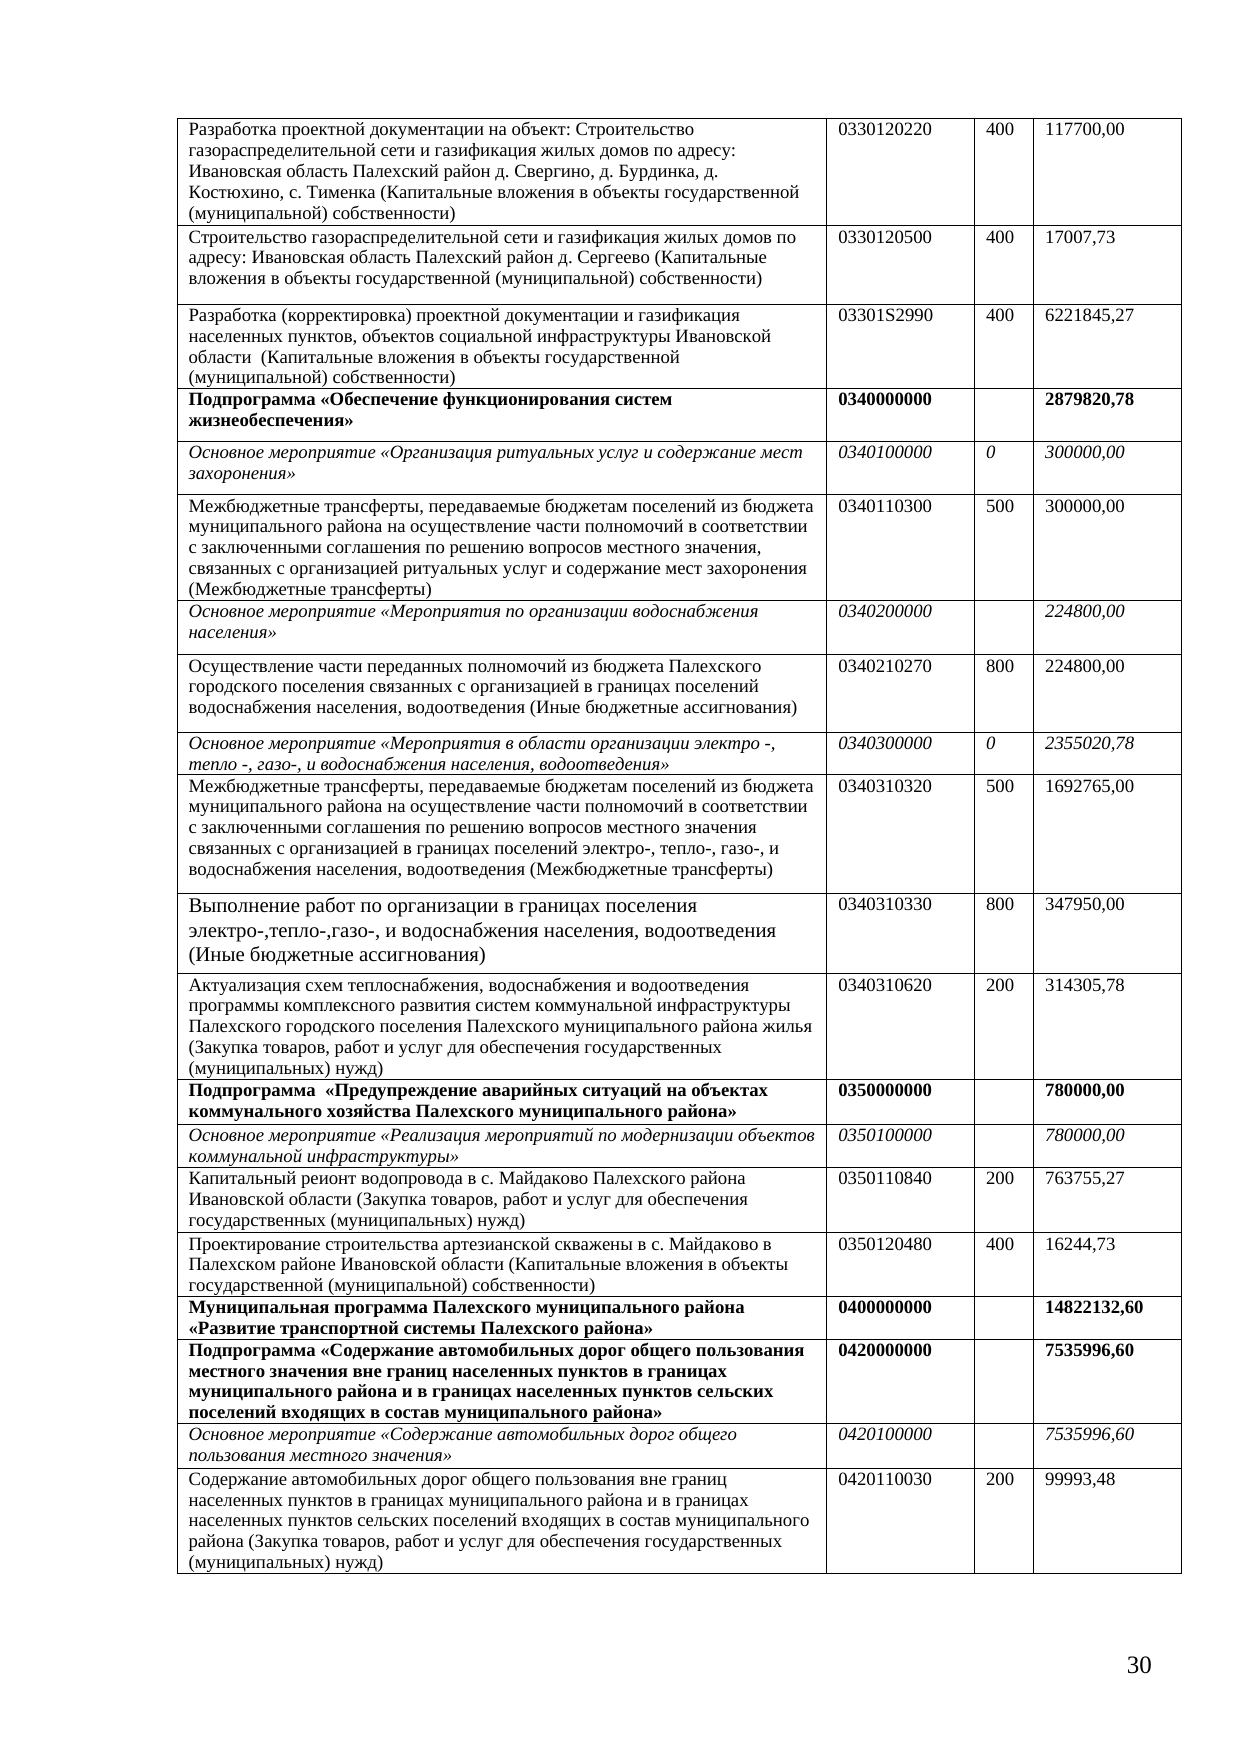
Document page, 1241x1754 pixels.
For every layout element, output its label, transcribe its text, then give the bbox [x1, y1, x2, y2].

table_cell 1692765,00 [1034, 775, 1181, 892]
table_cell 0340110300 [827, 495, 974, 599]
table_cell 0340210270 [827, 655, 974, 732]
table_cell 0330120220 [827, 119, 974, 225]
table_cell Капитальный реионт водопровода в с. Майдаково Палехского района Ивановской области (Закупка товаров, работ и услуг для обеспечения государственных (муниципальных) нужд) [178, 1168, 826, 1232]
table_cell 0340100000 [827, 442, 974, 494]
table_cell Разработка (корректировка) проектной документации и газификация населенных пунктов, объектов социальной инфраструктуры Ивановской области (Капитальные вложения в объекты государственной (муниципальной) собственности) [178, 305, 826, 388]
table_cell Осуществление части переданных полномочий из бюджета Палехского городского поселения связанных с организацией в границах поселений водоснабжения населения, водоотведения (Иные бюджетные ассигнования) [178, 655, 826, 732]
table_cell 03301S2990 [827, 305, 974, 388]
table_cell Основное мероприятие «Мероприятия в области организации электро -, тепло -, газо-, и водоснабжения населения, водоотведения» [178, 733, 826, 774]
table_cell Муниципальная программа Палехского муниципального района «Развитие транспортной системы Палехского района» [178, 1297, 826, 1338]
table_cell 0340310330 [827, 894, 974, 973]
table_cell 400 [975, 1233, 1033, 1296]
table_cell 0340000000 [827, 389, 974, 441]
table_cell 0420000000 [827, 1340, 974, 1423]
table_cell 500 [975, 495, 1033, 599]
table_cell Основное мероприятие «Мероприятия по организации водоснабжения населения» [178, 601, 826, 654]
table_cell [975, 1340, 1033, 1423]
table_cell 314305,78 [1034, 974, 1181, 1079]
table_cell 0340200000 [827, 601, 974, 654]
table_cell 400 [975, 226, 1033, 304]
table_cell 0 [975, 733, 1033, 774]
table_cell 0350120480 [827, 1233, 974, 1296]
table_cell 500 [975, 775, 1033, 892]
table_cell 14822132,60 [1034, 1297, 1181, 1338]
table_cell Основное мероприятие «Реализация мероприятий по модернизации объектов коммунальной инфраструктуры» [178, 1125, 826, 1167]
table_cell 800 [975, 894, 1033, 973]
table_cell Подпрограмма «Обеспечение функционирования систем жизнеобеспечения» [178, 389, 826, 441]
table_cell 2355020,78 [1034, 733, 1181, 774]
table_cell Актуализация схем теплоснабжения, водоснабжения и водоотведения программы комплексного развития систем коммунальной инфраструктуры Палехского городского поселения Палехского муниципального района жилья (Закупка товаров, работ и услуг для обеспечения государственных (муниципальных) нужд) [178, 974, 826, 1079]
table_cell 2879820,78 [1034, 389, 1181, 441]
table_cell Основное мероприятие «Содержание автомобильных дорог общего пользования местного значения» [178, 1424, 826, 1467]
table_cell [975, 1080, 1033, 1124]
table_cell 0350110840 [827, 1168, 974, 1232]
table_cell [975, 1125, 1033, 1167]
table_cell Подпрограмма «Содержание автомобильных дорог общего пользования местного значения вне границ населенных пунктов в границах муниципального района и в границах населенных пунктов сельских поселений входящих в состав муниципального района» [178, 1340, 826, 1423]
table_cell 0340310620 [827, 974, 974, 1079]
table_cell Межбюджетные трансферты, передаваемые бюджетам поселений из бюджета муниципального района на осуществление части полномочий в соответствии с заключенными соглашения по решению вопросов местного значения связанных с организацией в границах поселений электро-, тепло-, газо-, и водоснабжения населения, водоотведения (Межбюджетные трансферты) [178, 775, 826, 892]
table_cell 200 [975, 1469, 1033, 1573]
table_cell 0330120500 [827, 226, 974, 304]
table_cell Содержание автомобильных дорог общего пользования вне границ населенных пунктов в границах муниципального района и в границах населенных пунктов сельских поселений входящих в состав муниципального района (Закупка товаров, работ и услуг для обеспечения государственных (муниципальных) нужд) [178, 1469, 826, 1573]
table_cell Строительство газораспределительной сети и газификация жилых домов по адресу: Ивановская область Палехский район д. Сергеево (Капитальные вложения в объекты государственной (муниципальной) собственности) [178, 226, 826, 304]
table_cell 347950,00 [1034, 894, 1181, 973]
table_cell 800 [975, 655, 1033, 732]
table_cell 0400000000 [827, 1297, 974, 1338]
table_cell 300000,00 [1034, 495, 1181, 599]
table_cell 200 [975, 974, 1033, 1079]
table_cell 780000,00 [1034, 1125, 1181, 1167]
table_cell 300000,00 [1034, 442, 1181, 494]
table_cell Межбюджетные трансферты, передаваемые бюджетам поселений из бюджета муниципального района на осуществление части полномочий в соответствии с заключенными соглашения по решению вопросов местного значения, связанных с организацией ритуальных услуг и содержание мест захоронения (Межбюджетные трансферты) [178, 495, 826, 599]
table_cell 224800,00 [1034, 655, 1181, 732]
table_cell 7535996,60 [1034, 1424, 1181, 1467]
table_cell 763755,27 [1034, 1168, 1181, 1232]
table_cell 200 [975, 1168, 1033, 1232]
table_cell 0 [975, 442, 1033, 494]
table_cell [975, 601, 1033, 654]
table_cell 17007,73 [1034, 226, 1181, 304]
table_cell 224800,00 [1034, 601, 1181, 654]
table_cell 400 [975, 305, 1033, 388]
table_cell Основное мероприятие «Организация ритуальных услуг и содержание мест захоронения» [178, 442, 826, 494]
table_cell 400 [975, 119, 1033, 225]
table_cell 7535996,60 [1034, 1340, 1181, 1423]
table_cell 6221845,27 [1034, 305, 1181, 388]
table_cell Выполнение работ по организации в границах поселения электро-,тепло-,газо-, и водоснабжения населения, водоотведения (Иные бюджетные ассигнования) [178, 894, 826, 973]
table_cell 0420110030 [827, 1469, 974, 1573]
table_cell 16244,73 [1034, 1233, 1181, 1296]
table_cell 0350100000 [827, 1125, 974, 1167]
table_cell [975, 389, 1033, 441]
table_cell [975, 1424, 1033, 1467]
table_cell 0340310320 [827, 775, 974, 892]
table_cell 780000,00 [1034, 1080, 1181, 1124]
table_cell 0420100000 [827, 1424, 974, 1467]
table_cell Разработка проектной документации на объект: Строительство газораспределительной сети и газификация жилых домов по адресу: Ивановская область Палехский район д. Свергино, д. Бурдинка, д. Костюхино, с. Тименка (Капитальные вложения в объекты государственной (муниципальной) собственности) [178, 119, 826, 225]
table_cell Подпрограмма «Предупреждение аварийных ситуаций на объектах коммунального хозяйства Палехского муниципального района» [178, 1080, 826, 1124]
table_cell 0340300000 [827, 733, 974, 774]
table_cell Проектирование строительства артезианской скважены в с. Майдаково в Палехском районе Ивановской области (Капитальные вложения в объекты государственной (муниципальной) собственности) [178, 1233, 826, 1296]
table_cell [975, 1297, 1033, 1338]
table_cell 117700,00 [1034, 119, 1181, 225]
table_cell 0350000000 [827, 1080, 974, 1124]
table_cell 99993,48 [1034, 1469, 1181, 1573]
